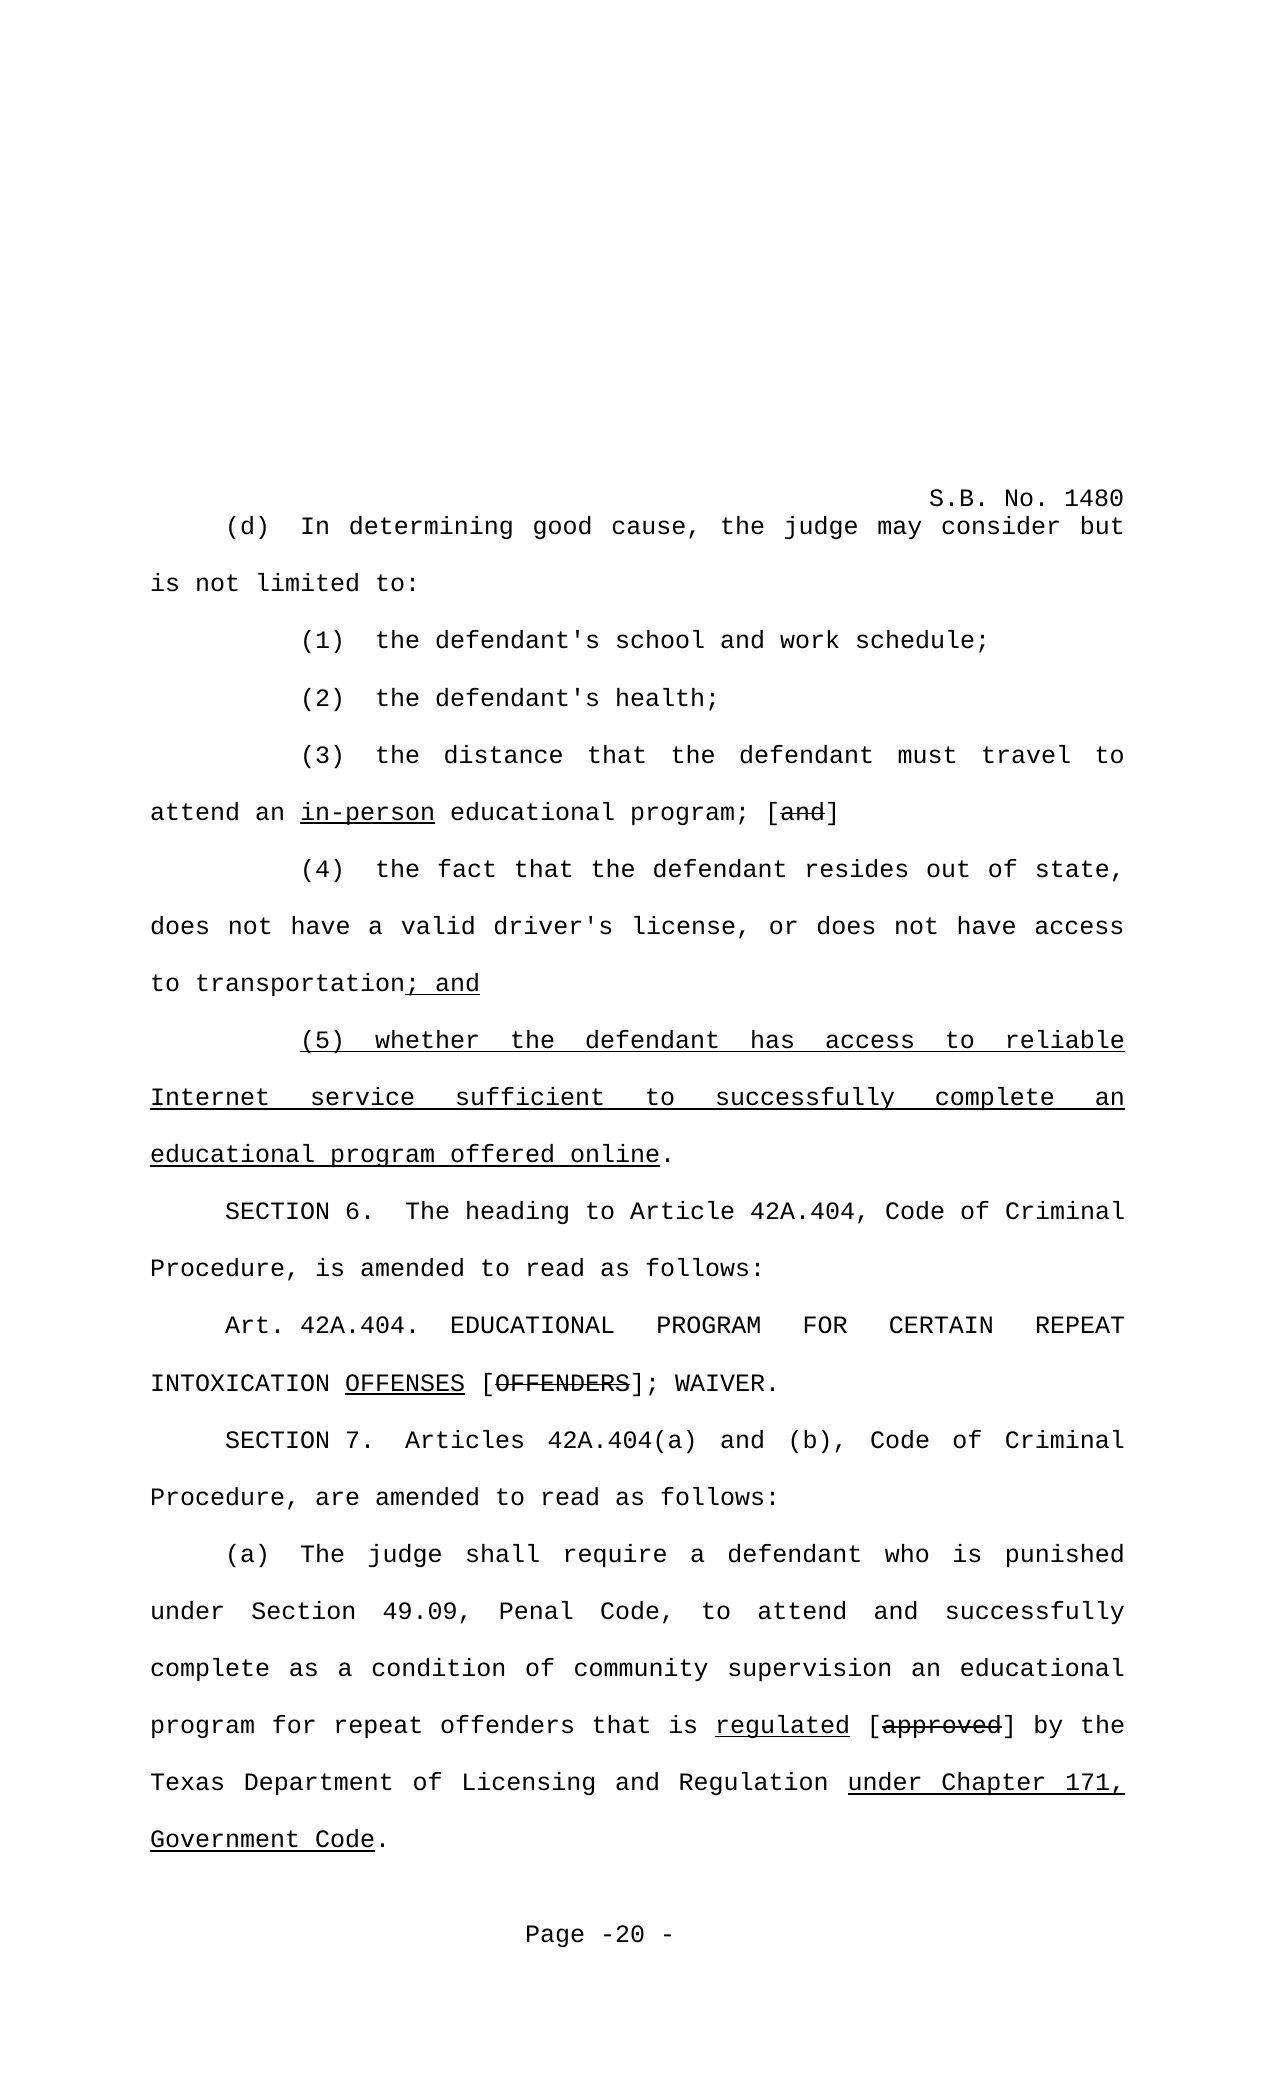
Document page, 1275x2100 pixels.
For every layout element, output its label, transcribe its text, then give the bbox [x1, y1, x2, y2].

text (5) whether the defendant has access to reliable Internet service sufficient to successfully complete an educational program offered online. [150, 1110, 1125, 1170]
text Art. 42A.404. EDUCATIONAL PROGRAM FOR CERTAIN REPEAT INTOXICATION OFFENSES [OFFENDERS]; WAIVER. [150, 1313, 1125, 1398]
text (1) the defendant's school and work schedule; [150, 628, 1125, 656]
text (d) In determining good cause, the judge may consider but is not limited to: [150, 514, 1125, 599]
text (a) The judge shall require a defendant who is punished under Section 49.09, Penal Code, to attend and successfully complete as a condition of community supervision an educational program for repeat offenders that is regulated [approved] by the Texas Department of Licensing and Regulation under Chapter 171, Government Code. [150, 1541, 1125, 1855]
text (5) whether the defendant has access to reliable Internet service sufficient to successfully complete an educational program offered online. [150, 1027, 1125, 1108]
text (2) the defendant's health; [150, 685, 1125, 713]
text (3) the distance that the defendant must travel to attend an in-person educational program; [and] [150, 742, 1125, 828]
text SECTION 6. The heading to Article 42A.404, Code of Criminal Procedure, is amended to read as follows: [150, 1199, 1125, 1284]
text SECTION 7. Articles 42A.404(a) and (b), Code of Criminal Procedure, are amended to read as follows: [150, 1427, 1125, 1513]
text (4) the fact that the defendant resides out of state, does not have a valid driver's license, or does not have access to transportation; and [150, 856, 1125, 999]
